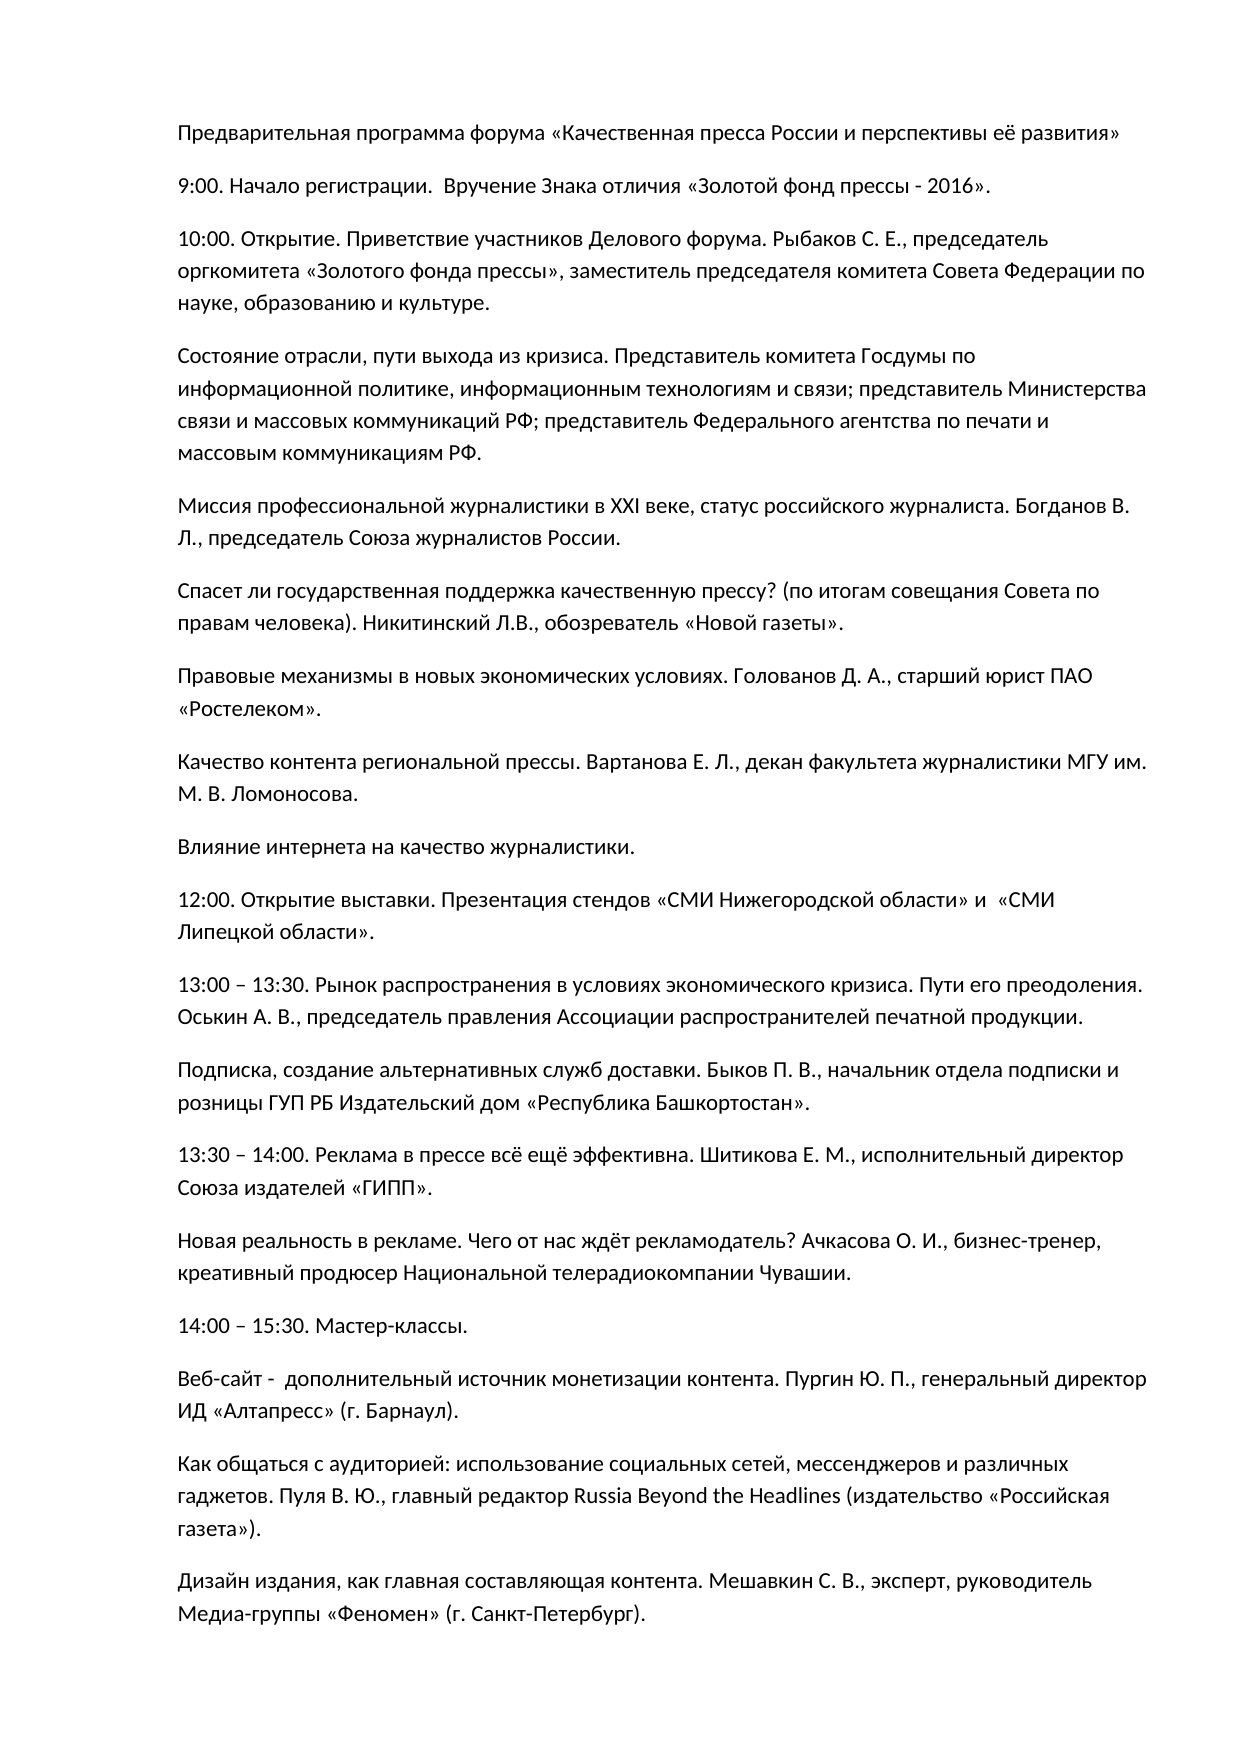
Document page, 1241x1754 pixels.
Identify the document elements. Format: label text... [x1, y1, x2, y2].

text Качество контента региональной прессы. Вартанова Е. Л., декан факультета журналистики МГУ им. М. В. Ломоносова. [177, 747, 1152, 807]
text 12:00. Открытие выставки. Презентация стендов «СМИ Нижегородской области» и «СМИ Липецкой области». [177, 885, 1152, 945]
text 13:30 – 14:00. Реклама в прессе всё ещё эффективна. Шитикова Е. М., исполнительный директор Союза издателей «ГИПП». [177, 1141, 1152, 1201]
text Влияние интернета на качество журналистики. [177, 832, 1152, 860]
text Спасет ли государственная поддержка качественную прессу? (по итогам совещания Совета по правам человека). Никитинский Л.В., обозреватель «Новой газеты». [177, 576, 1152, 637]
text Предварительная программа форума «Качественная пресса России и перспективы её развития» [177, 118, 1152, 146]
text Новая реальность в рекламе. Чего от нас ждёт рекламодатель? Ачкасова О. И., бизнес-тренер, креативный продюсер Национальной телерадиокомпании Чувашии. [177, 1226, 1152, 1286]
text Веб-сайт - дополнительный источник монетизации контента. Пургин Ю. П., генеральный директор ИД «Алтапресс» (г. Барнаул). [177, 1364, 1152, 1424]
text Правовые механизмы в новых экономических условиях. Голованов Д. А., старший юрист ПАО «Ростелеком». [177, 662, 1152, 722]
text Как общаться с аудиторией: использование социальных сетей, мессенджеров и различных гаджетов. Пуля В. Ю., главный редактор Russia Beyond the Headlines (издательство «Российская газета»). [177, 1449, 1152, 1542]
text Миссия профессиональной журналистики в ХХI веке, статус российского журналиста. Богданов В. Л., председатель Союза журналистов России. [177, 491, 1152, 551]
text 9:00. Начало регистрации. Вручение Знака отличия «Золотой фонд прессы - 2016». [177, 171, 1152, 199]
text 10:00. Открытие. Приветствие участников Делового форума. Рыбаков С. Е., председатель оргкомитета «Золотого фонда прессы», заместитель председателя комитета Совета Федерации по науке, образованию и культуре. [177, 224, 1152, 317]
text Дизайн издания, как главная составляющая контента. Мешавкин С. В., эксперт, руководитель Медиа-группы «Феномен» (г. Санкт-Петербург). [177, 1567, 1152, 1627]
text Подписка, создание альтернативных служб доставки. Быков П. В., начальник отдела подписки и розницы ГУП РБ Издательский дом «Республика Башкортостан». [177, 1055, 1152, 1116]
text 13:00 – 13:30. Рынок распространения в условиях экономического кризиса. Пути его преодоления. Оськин А. В., председатель правления Ассоциации распространителей печатной продукции. [177, 970, 1152, 1030]
text 14:00 – 15:30. Мастер-классы. [177, 1311, 1152, 1339]
text Состояние отрасли, пути выхода из кризиса. Представитель комитета Госдумы по информационной политике, информационным технологиям и связи; представитель Министерства связи и массовых коммуникаций РФ; представитель Федерального агентства по печати и массовым коммуникациям РФ. [177, 342, 1152, 466]
